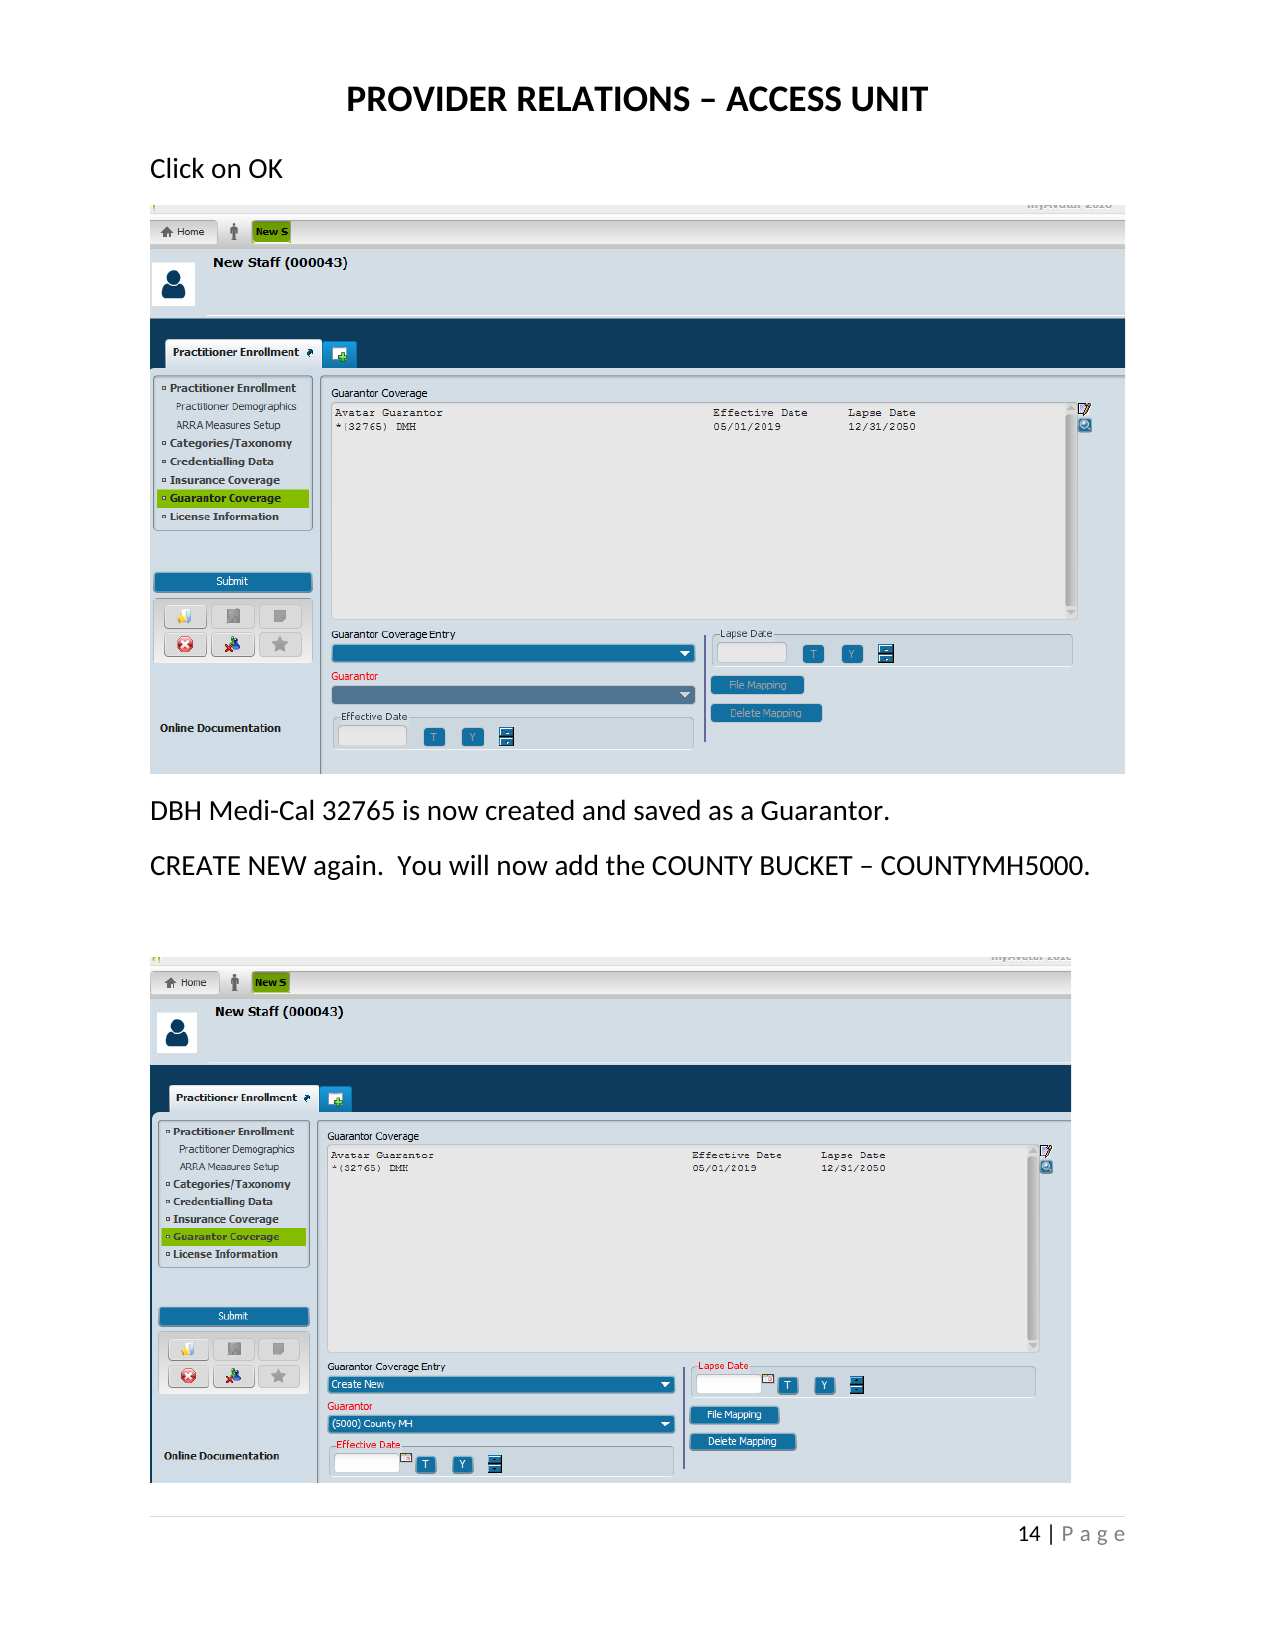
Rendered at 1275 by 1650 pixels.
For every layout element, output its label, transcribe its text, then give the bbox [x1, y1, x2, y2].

text DBH Medi-Cal 32765 is now created and saved as a Guarantor. [150, 792, 1125, 828]
picture [150, 957, 1072, 1483]
text Click on OK [150, 150, 1125, 186]
picture [150, 205, 1125, 774]
text CREATE NEW again. You will now add the COUNTY BUCKET – COUNTYMH5000. [150, 847, 1125, 883]
